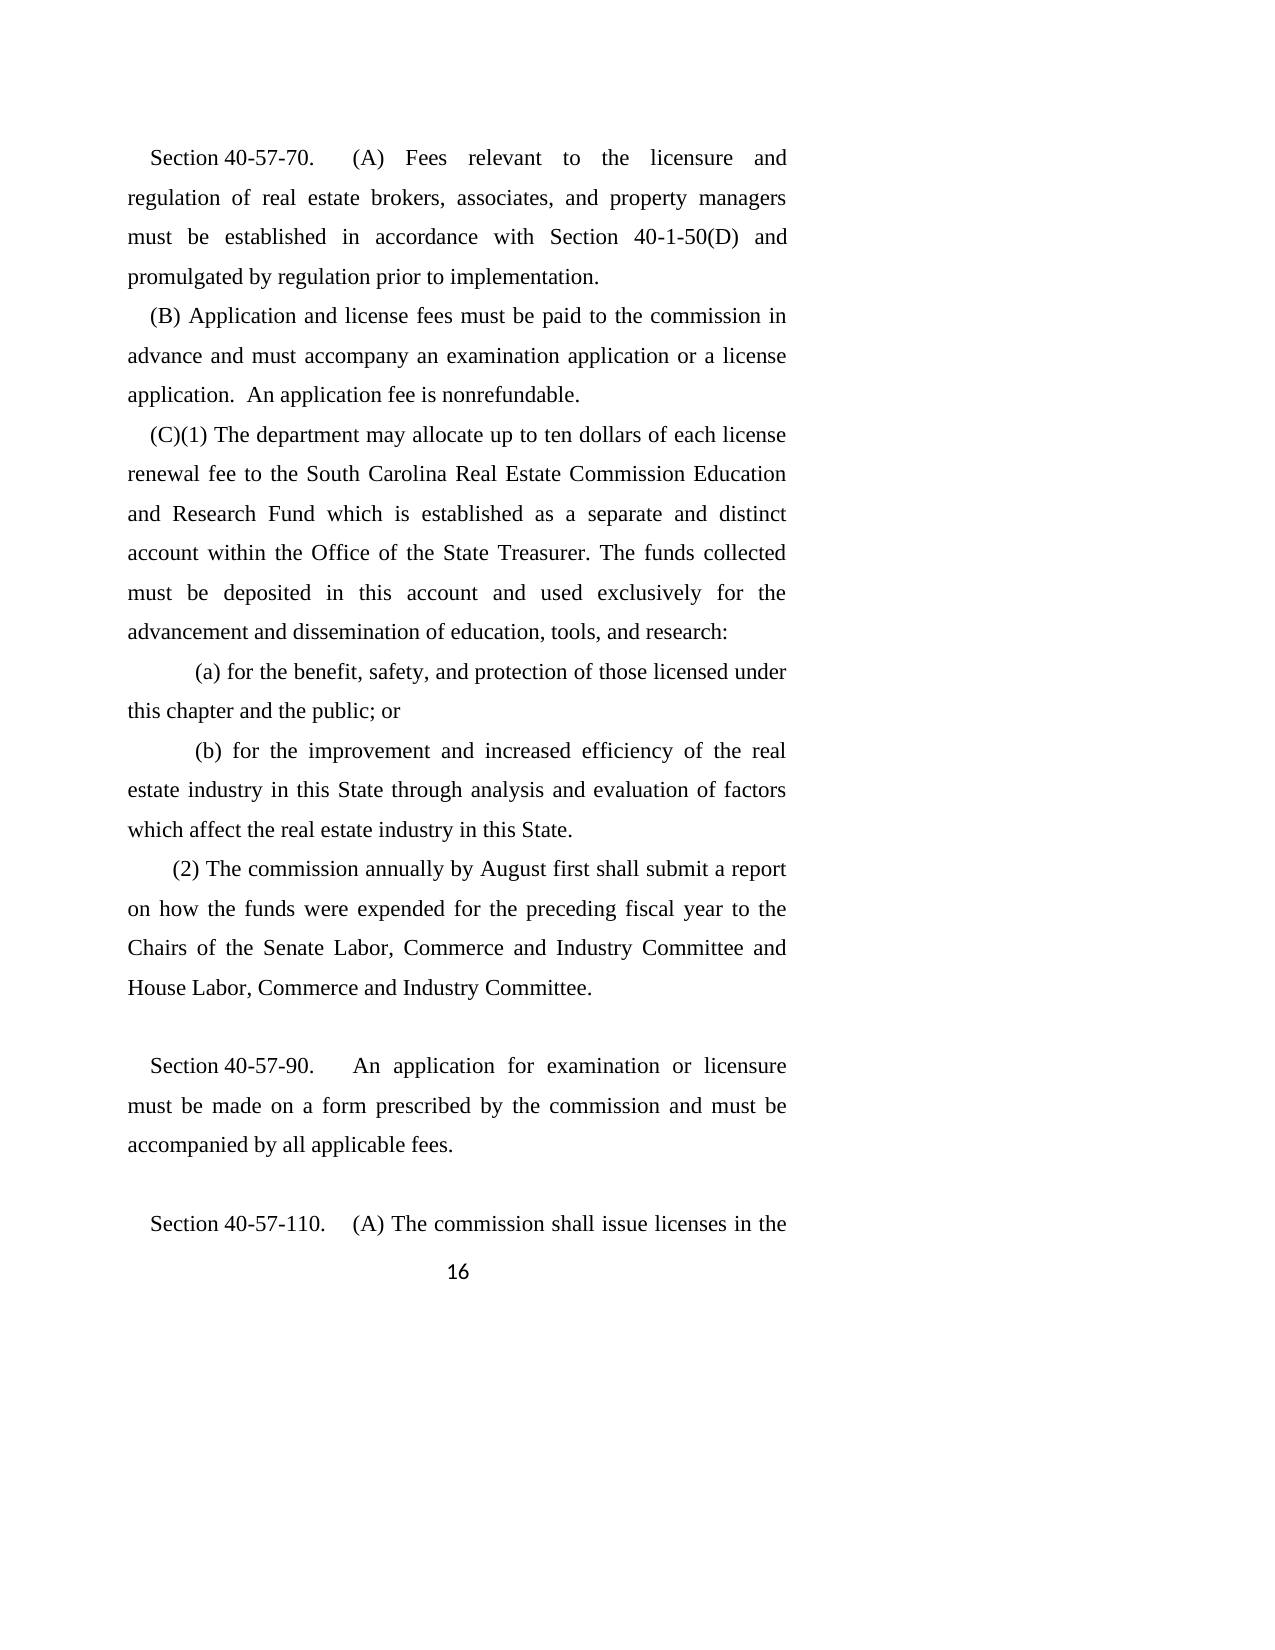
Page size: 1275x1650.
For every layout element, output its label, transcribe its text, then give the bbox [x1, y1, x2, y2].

text (a) for the benefit, safety, and protection of those licensed under this chapter and the public; or [127, 658, 787, 723]
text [127, 1210, 787, 1237]
text Section 40‑57‑70. (A) Fees relevant to the licensure and regulation of real estate brokers, associates, and property managers must be established in accordance with Section 40‑1‑50(D) and promulgated by regulation prior to implementation. [127, 144, 787, 289]
text (2) The commission annually by August first shall submit a report on how the funds were expended for the preceding fiscal year to the Chairs of the Senate Labor, Commerce and Industry Committee and House Labor, Commerce and Industry Committee. [127, 855, 787, 1000]
text Section 40‑57‑90. An application for examination or licensure must be made on a form prescribed by the commission and must be accompanied by all applicable fees. [127, 1052, 787, 1158]
text (B) Application and license fees must be paid to the commission in advance and must accompany an examination application or a license application. An application fee is nonrefundable. [127, 302, 787, 408]
text (b) for the improvement and increased efficiency of the real estate industry in this State through analysis and evaluation of factors which affect the real estate industry in this State. [127, 737, 787, 842]
text (C)(1) The department may allocate up to ten dollars of each license renewal fee to the South Carolina Real Estate Commission Education and Research Fund which is established as a separate and distinct account within the Office of the State Treasurer. The funds collected must be deposited in this account and used exclusively for the advancement and dissemination of education, tools, and research: [127, 421, 787, 644]
